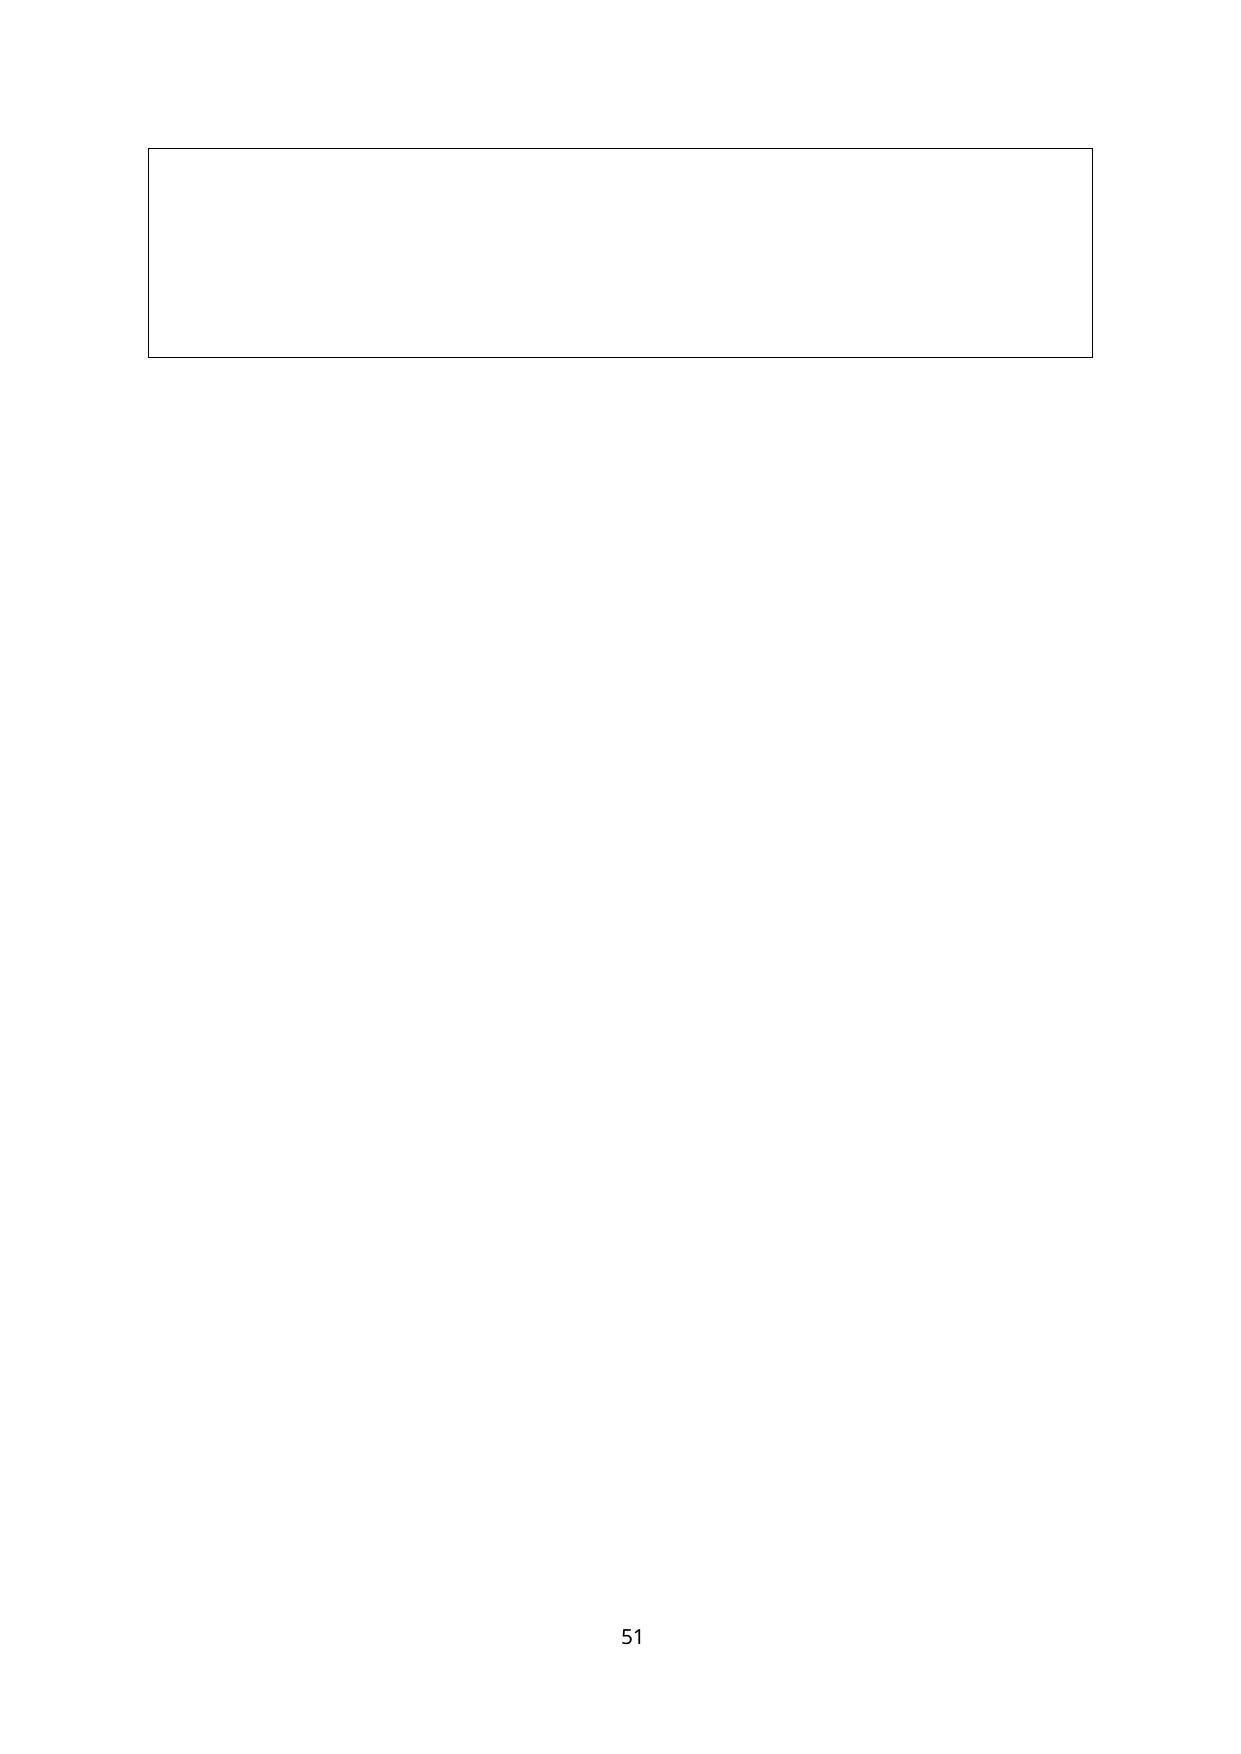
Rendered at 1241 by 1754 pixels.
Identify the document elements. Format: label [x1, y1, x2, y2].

table_cell [149, 149, 1092, 357]
